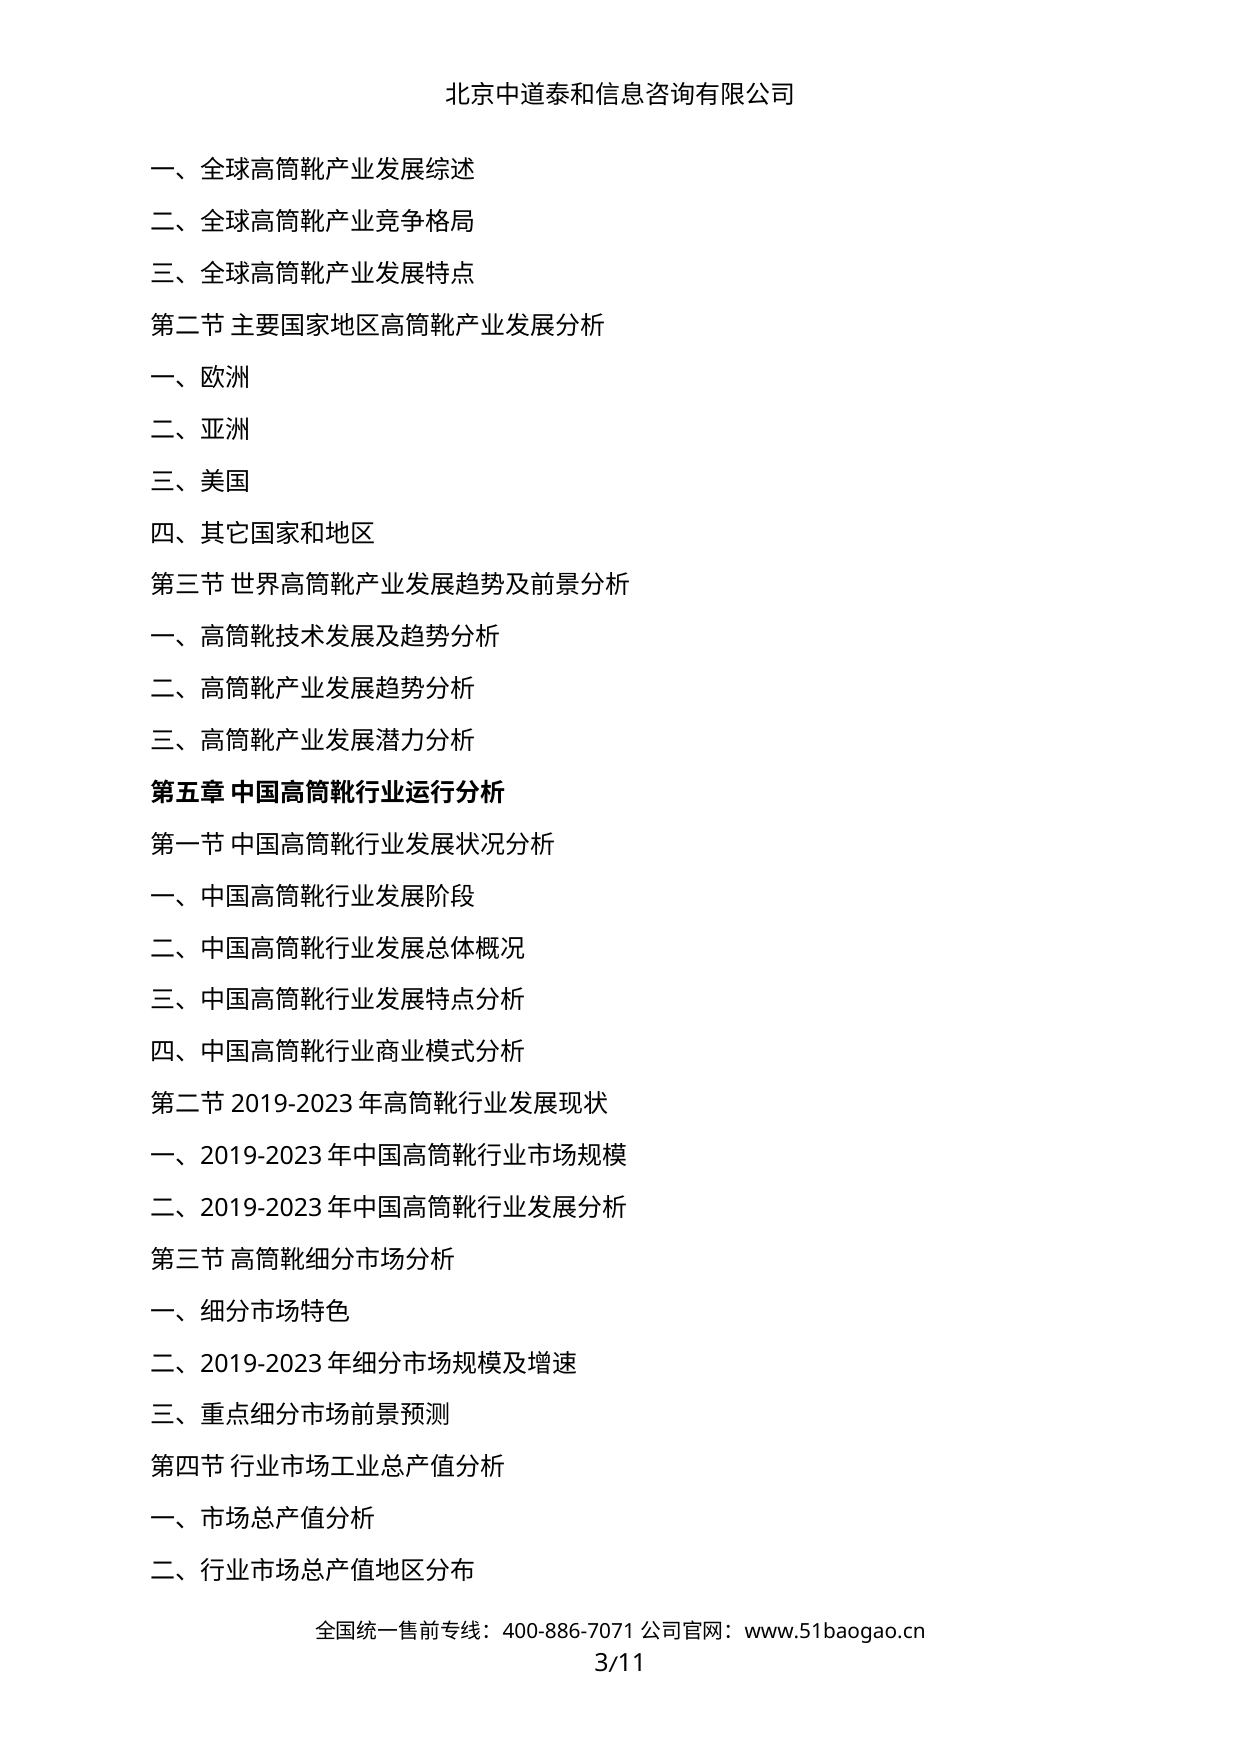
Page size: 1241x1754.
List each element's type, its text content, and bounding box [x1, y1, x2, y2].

text 四、中国高筒靴行业商业模式分析 [150, 1032, 1090, 1068]
text 第三节 高筒靴细分市场分析 [150, 1239, 1090, 1276]
text 一、高筒靴技术发展及趋势分析 [150, 617, 1090, 653]
text 三、全球高筒靴产业发展特点 [150, 254, 1090, 290]
text 一、2019-2023年中国高筒靴行业市场规模 [150, 1136, 1090, 1172]
text 四、其它国家和地区 [150, 513, 1090, 549]
text 二、行业市场总产值地区分布 [150, 1551, 1090, 1587]
text 二、2019-2023年中国高筒靴行业发展分析 [150, 1187, 1090, 1224]
text 三、美国 [150, 461, 1090, 497]
text 一、中国高筒靴行业发展阶段 [150, 876, 1090, 912]
text 一、细分市场特色 [150, 1291, 1090, 1327]
text 第二节 2019-2023年高筒靴行业发展现状 [150, 1084, 1090, 1120]
text 第五章 中国高筒靴行业运行分析 [150, 772, 1090, 809]
text 二、全球高筒靴产业竞争格局 [150, 202, 1090, 238]
text 二、2019-2023年细分市场规模及增速 [150, 1343, 1090, 1379]
text 第一节 中国高筒靴行业发展状况分析 [150, 824, 1090, 861]
text 二、中国高筒靴行业发展总体概况 [150, 928, 1090, 964]
text 三、中国高筒靴行业发展特点分析 [150, 980, 1090, 1016]
text 一、欧洲 [150, 357, 1090, 394]
text 三、高筒靴产业发展潜力分析 [150, 721, 1090, 757]
text 第三节 世界高筒靴产业发展趋势及前景分析 [150, 565, 1090, 601]
text 二、亚洲 [150, 409, 1090, 446]
text 一、市场总产值分析 [150, 1499, 1090, 1535]
text 二、高筒靴产业发展趋势分析 [150, 669, 1090, 705]
text 第二节 主要国家地区高筒靴产业发展分析 [150, 306, 1090, 342]
text 第四节 行业市场工业总产值分析 [150, 1447, 1090, 1483]
text 一、全球高筒靴产业发展综述 [150, 150, 1090, 186]
text 三、重点细分市场前景预测 [150, 1395, 1090, 1431]
